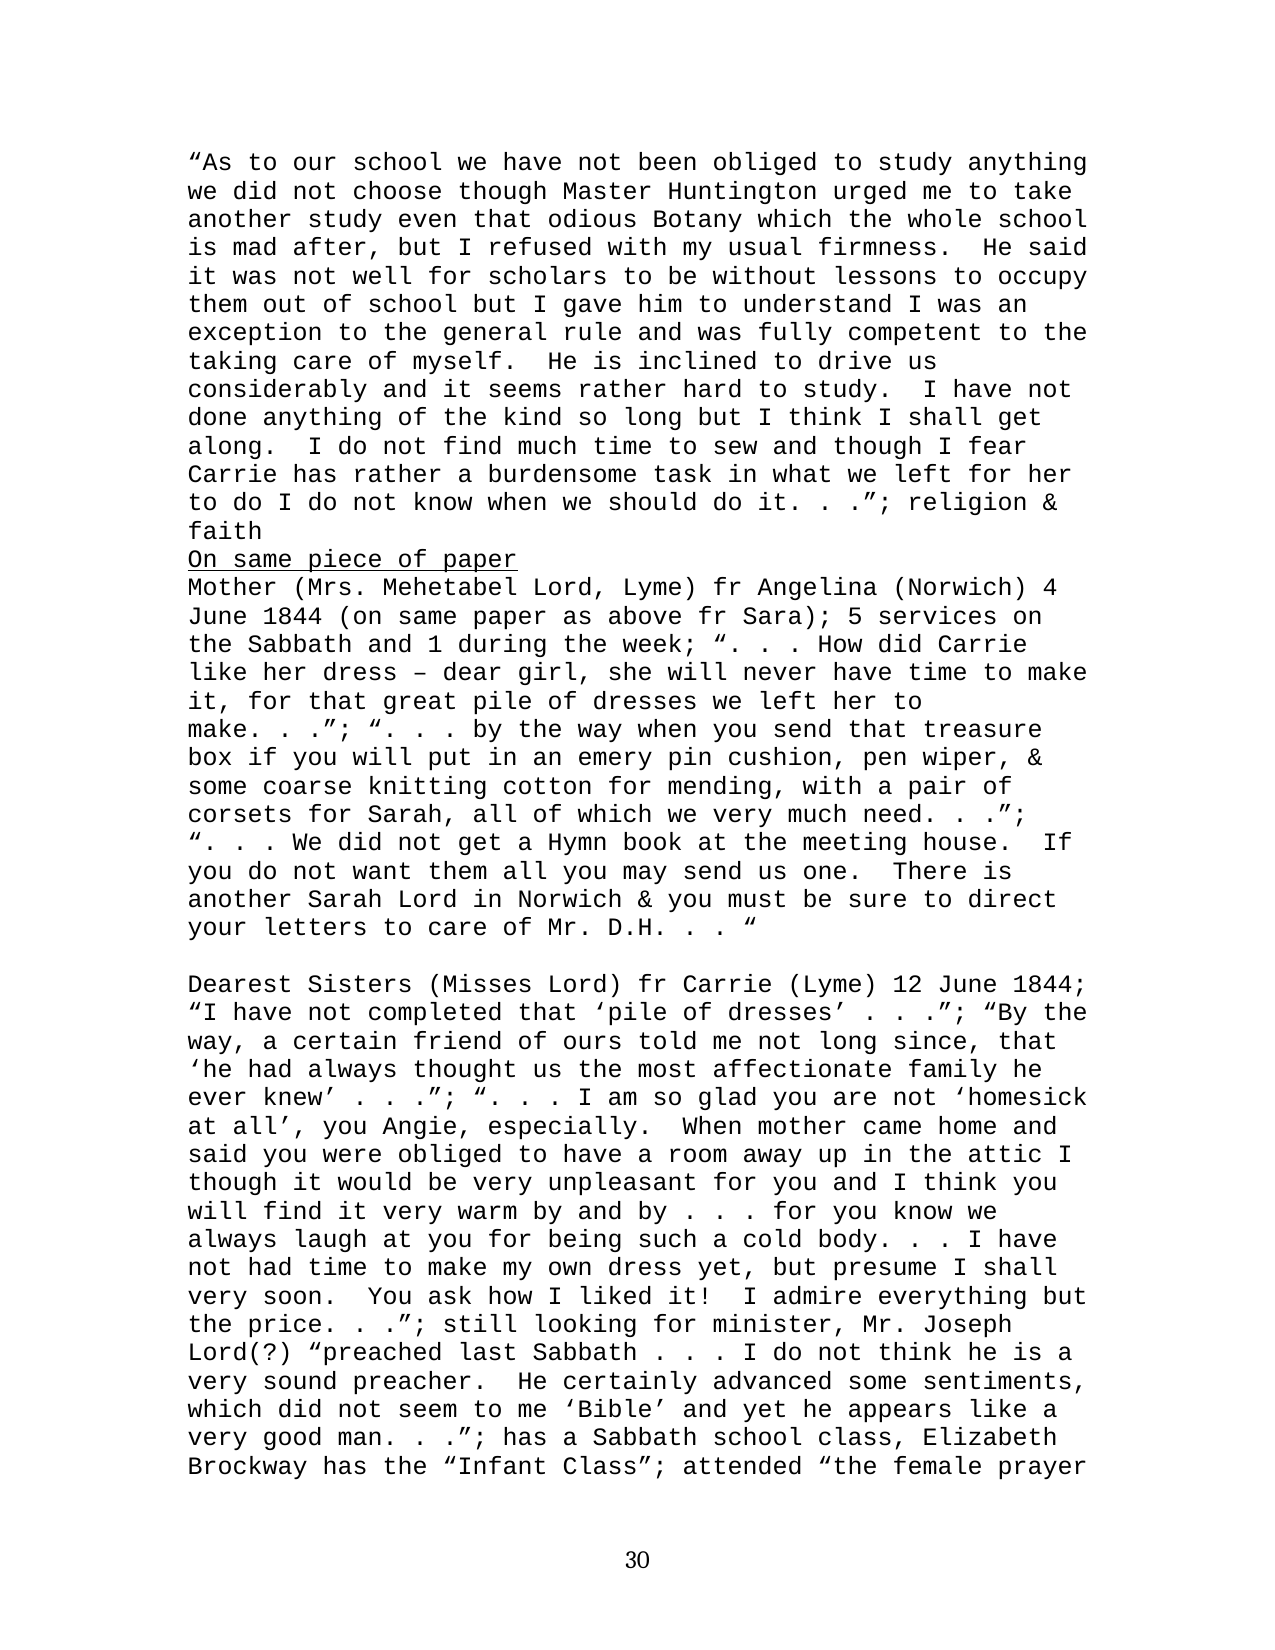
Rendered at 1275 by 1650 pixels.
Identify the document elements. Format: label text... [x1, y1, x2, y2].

text Mother (Mrs. Mehetabel Lord, Lyme) fr Angelina (Norwich) 4 June 1844 (on same paper as above fr Sara); 5 services on the Sabbath and 1 during the week; “. . . How did Carrie like her dress – dear girl, she will never have time to make it, for that great pile of dresses we left her to make. . .”; “. . . by the way when you send that treasure box if you will put in an emery pin cushion, pen wiper, & some coarse knitting cotton for mending, with a pair of corsets for Sarah, all of which we very much need. . .”; “. . . We did not get a Hymn book at the meeting house. If you do not want them all you may send us one. There is another Sarah Lord in Norwich & you must be sure to direct your letters to care of Mr. D.H. . . “ [187, 575, 1087, 943]
text On same piece of paper [187, 547, 1087, 575]
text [187, 150, 1087, 547]
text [187, 972, 1087, 1482]
